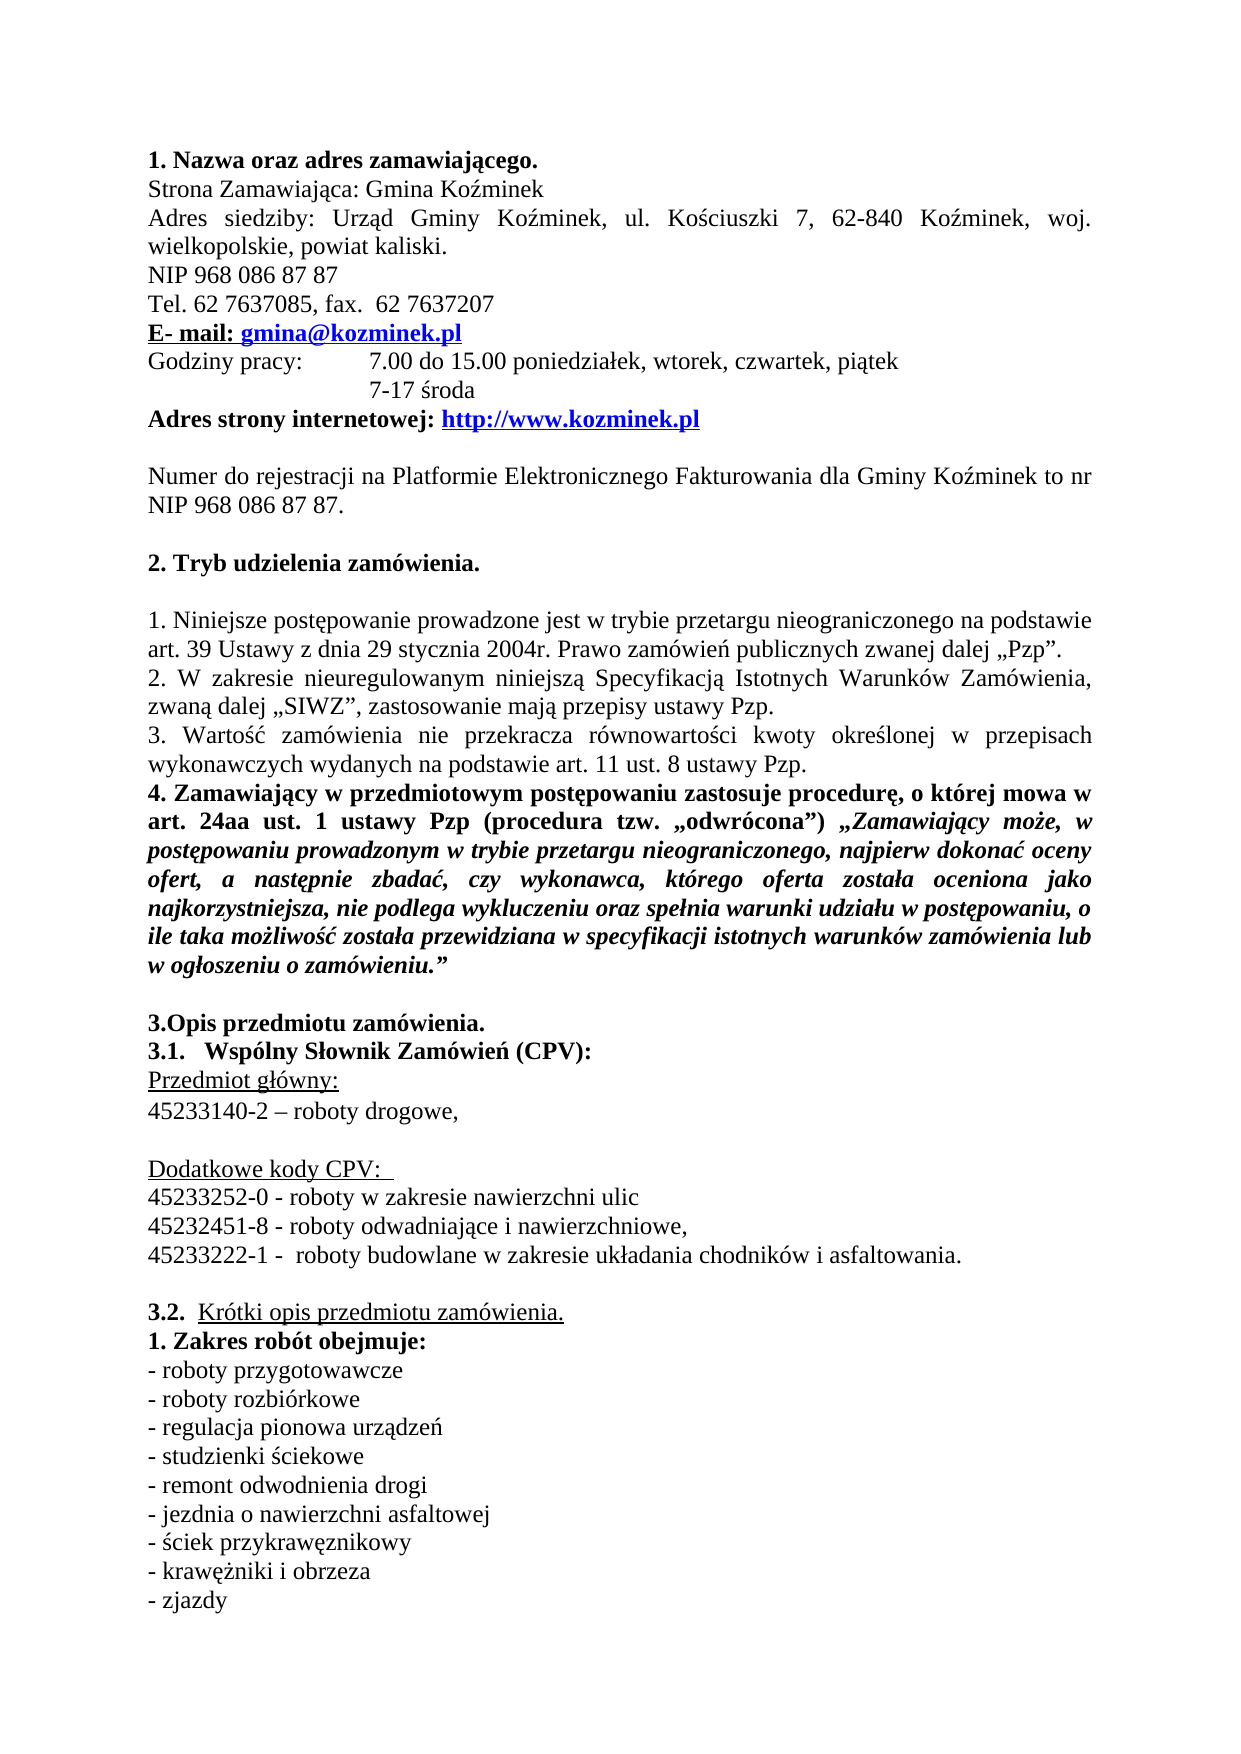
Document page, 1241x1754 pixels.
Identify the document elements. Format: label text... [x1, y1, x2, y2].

text Numer do rejestracji na Platformie Elektronicznego Fakturowania dla Gminy Koźminek to nr NIP 968 086 87 87. [148, 461, 1093, 519]
text Adres strony internetowej: http://www.kozminek.pl [148, 404, 1093, 433]
text - roboty rozbiórkowe [148, 1384, 1093, 1412]
text Godziny pracy: 7.00 do 15.00 poniedziałek, wtorek, czwartek, piątek [148, 346, 1093, 375]
text 3. Wartość zamówienia nie przekracza równowartości kwoty określonej w przepisach wykonawczych wydanych na podstawie art. 11 ust. 8 ustawy Pzp. [148, 720, 1093, 778]
text - remont odwodnienia drogi [148, 1470, 1093, 1499]
text 4. Zamawiający w przedmiotowym postępowaniu zastosuje procedurę, o której mowa w art. 24aa ust. 1 ustawy Pzp (procedura tzw. „odwrócona”) „Zamawiający może, w postępowaniu prowadzonym w trybie przetargu nieograniczonego, najpierw dokonać oceny ofert, a następnie zbadać, czy wykonawca, którego oferta została oceniona jako najkorzystniejsza, nie podlega wykluczeniu oraz spełnia warunki udziału w postępowaniu, o ile taka możliwość została przewidziana w specyfikacji istotnych warunków zamówienia lub w ogłoszeniu o zamówieniu.” [148, 778, 1093, 979]
text Adres siedziby: Urząd Gminy Koźminek, ul. Kościuszki 7, 62-840 Koźminek, woj. wielkopolskie, powiat kaliski. [148, 203, 1093, 260]
text - ściek przykrawęznikowy [148, 1527, 1093, 1556]
text 2. W zakresie nieuregulowanym niniejszą Specyfikacją Istotnych Warunków Zamówienia, zwaną dalej „SIWZ”, zastosowanie mają przepisy ustawy Pzp. [148, 663, 1093, 720]
text Przedmiot główny: [148, 1065, 1093, 1094]
text Dodatkowe kody CPV: [148, 1154, 1093, 1182]
text 2. Tryb udzielenia zamówienia. [148, 548, 1093, 576]
text 45233222-1 - roboty budowlane w zakresie układania chodników i asfaltowania. [148, 1240, 1093, 1269]
text 1. Zakres robót obejmuje: [148, 1326, 1093, 1355]
text 45232451-8 - roboty odwadniające i nawierzchniowe, [148, 1211, 1093, 1240]
text 45233252-0 - roboty w zakresie nawierzchni ulic [148, 1182, 1093, 1211]
text 45233140-2 – roboty drogowe, [148, 1096, 1093, 1125]
text 7-17 środa [295, 375, 1093, 404]
list Wspólny Słownik Zamówień (CPV): [148, 1036, 1093, 1065]
text 3.Opis przedmiotu zamówienia. [148, 1008, 1093, 1036]
text - roboty przygotowawcze [148, 1355, 1093, 1384]
text - regulacja pionowa urządzeń [148, 1412, 1093, 1441]
text E- mail: gmina@kozminek.pl [148, 318, 1093, 346]
text - studzienki ściekowe [148, 1441, 1093, 1470]
text - jezdnia o nawierzchni asfaltowej [148, 1499, 1093, 1527]
text - krawężniki i obrzeza [148, 1556, 1093, 1585]
text Strona Zamawiająca: Gmina Koźminek [148, 174, 1093, 203]
text Tel. 62 7637085, fax. 62 7637207 [148, 289, 1093, 318]
text 1. Niniejsze postępowanie prowadzone jest w trybie przetargu nieograniczonego na podstawie art. 39 Ustawy z dnia 29 stycznia 2004r. Prawo zamówień publicznych zwanej dalej „Pzp”. [148, 605, 1093, 663]
text 1. Nazwa oraz adres zamawiającego. [148, 145, 1093, 174]
text - zjazdy [148, 1585, 1093, 1614]
text NIP 968 086 87 87 [148, 260, 1093, 289]
text 3.2. Krótki opis przedmiotu zamówienia. [148, 1297, 1093, 1326]
